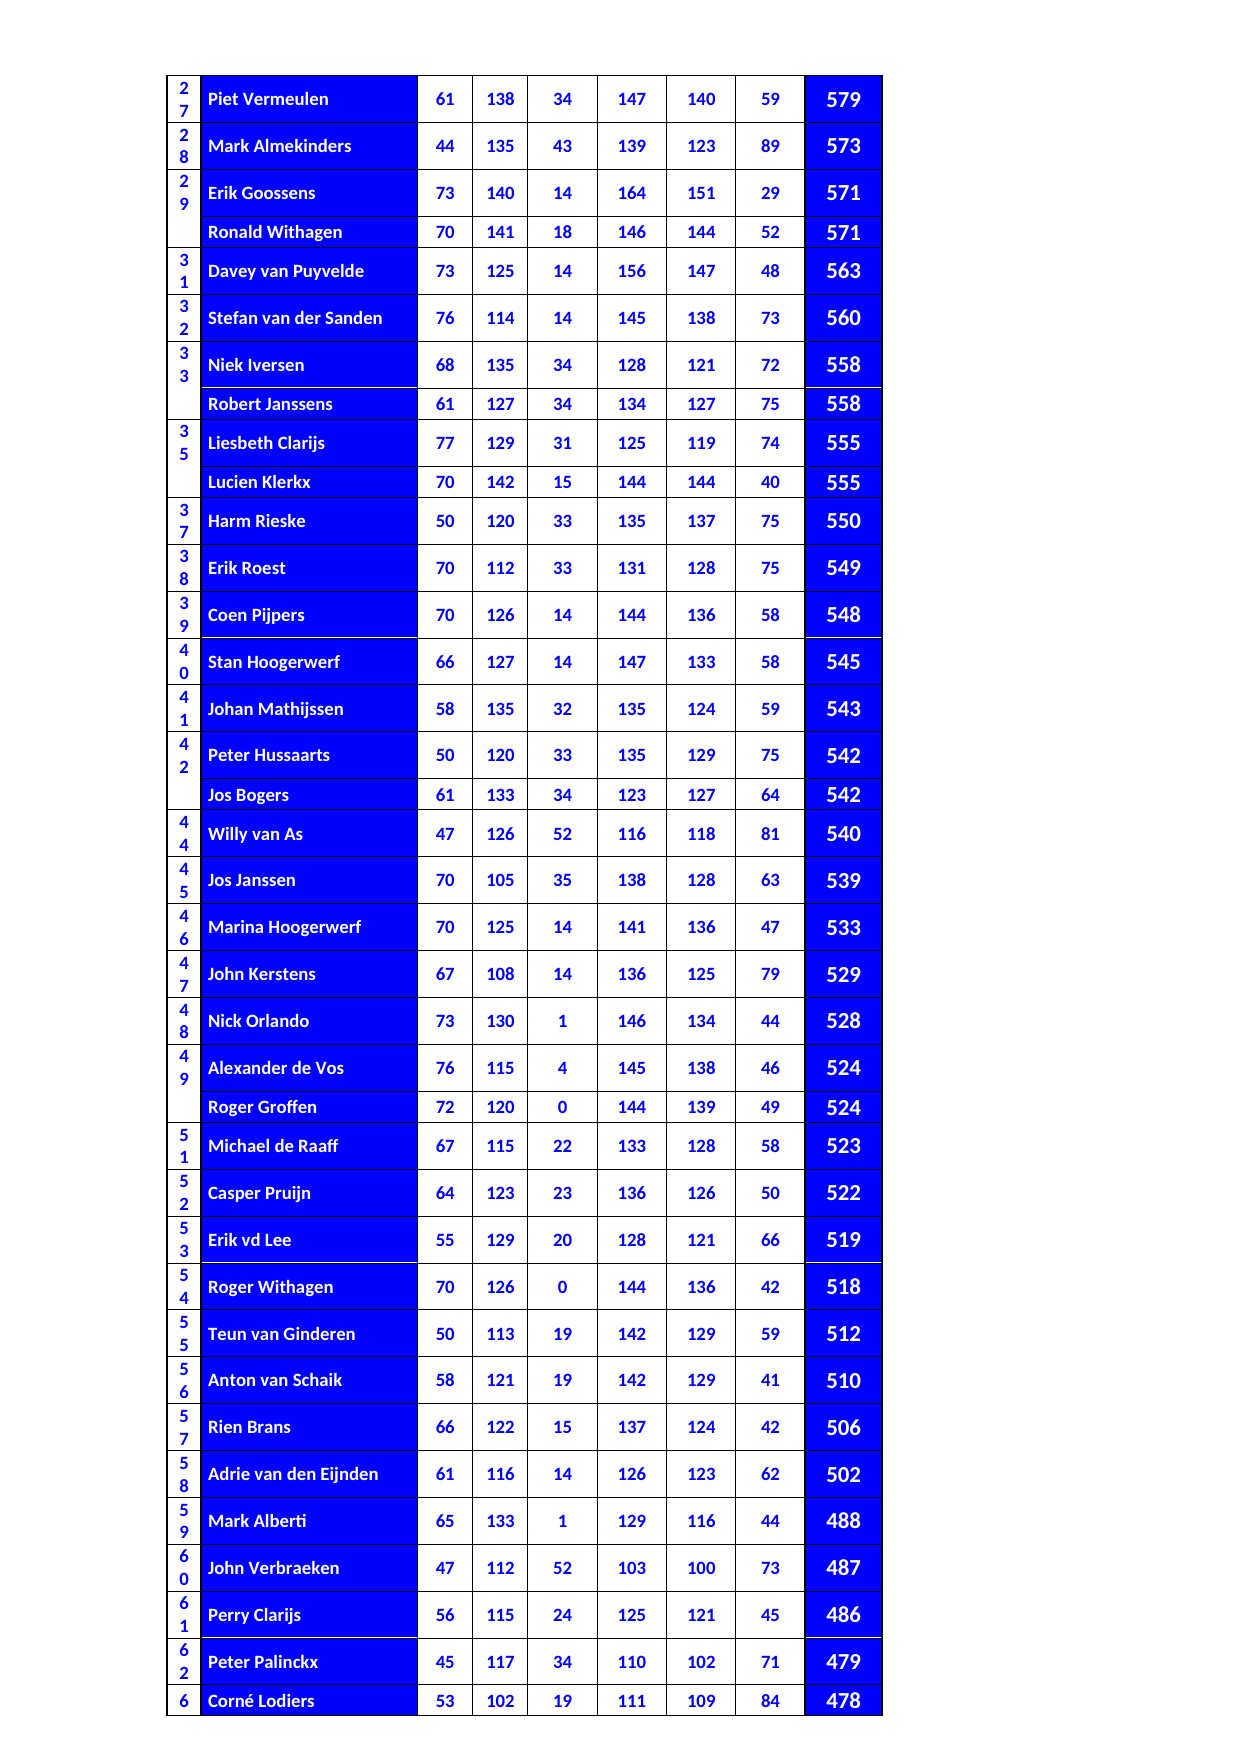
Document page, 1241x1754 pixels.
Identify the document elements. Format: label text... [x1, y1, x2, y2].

table_cell 136 [598, 951, 666, 997]
table_cell 533 [806, 904, 881, 950]
table_cell 116 [598, 810, 666, 856]
table_cell 61 [418, 76, 472, 122]
table_cell Mark Almekinders [202, 123, 417, 169]
table_cell 35 [528, 857, 597, 903]
table_cell 40 [168, 639, 200, 684]
table_cell 128 [598, 342, 666, 387]
table_cell 142 [598, 1310, 666, 1356]
table_cell 112 [473, 1545, 527, 1591]
table_cell 84 [736, 1685, 804, 1715]
table_cell 560 [806, 295, 881, 341]
table_cell 74 [736, 420, 804, 466]
table_cell Piet Vermeulen [202, 76, 417, 122]
table_cell 550 [806, 498, 881, 544]
table_cell Stefan van der Sanden [202, 295, 417, 341]
table_cell 33 [528, 498, 597, 544]
table_cell 56 [168, 1357, 200, 1403]
table_cell 121 [473, 1357, 527, 1403]
table_cell 73 [736, 295, 804, 341]
table_cell 138 [598, 857, 666, 903]
table_cell 61 [418, 1451, 472, 1497]
table_cell 76 [418, 1045, 472, 1091]
table_cell 59 [736, 76, 804, 122]
table_cell 47 [168, 951, 200, 997]
table_cell Roger Groffen [202, 1092, 417, 1122]
table_cell 571 [806, 170, 881, 216]
table_cell 32 [528, 685, 597, 731]
table_cell 23 [528, 1170, 597, 1216]
table_cell Jos Janssen [202, 857, 417, 903]
table_cell 44 [736, 998, 804, 1044]
table_cell 126 [473, 1264, 527, 1309]
table_cell 75 [736, 732, 804, 778]
table_cell 123 [667, 1451, 735, 1497]
table_cell 524 [806, 1092, 881, 1122]
table_cell 488 [806, 1498, 881, 1544]
table_cell 127 [473, 389, 527, 419]
table_cell 126 [473, 592, 527, 637]
table_cell 558 [806, 342, 881, 387]
table_cell 53 [168, 1217, 200, 1262]
table_cell 57 [168, 1404, 200, 1450]
table_cell 14 [528, 904, 597, 950]
table_cell 14 [528, 1451, 597, 1497]
table_cell 129 [598, 1498, 666, 1544]
table_cell 48 [168, 998, 200, 1044]
table_cell 138 [667, 1045, 735, 1091]
table_cell 116 [473, 1451, 527, 1497]
table_cell 151 [667, 170, 735, 216]
table_cell 70 [418, 857, 472, 903]
table_cell 142 [598, 1357, 666, 1403]
table_cell Peter Hussaarts [202, 732, 417, 778]
table_cell John Verbraeken [202, 1545, 417, 1591]
table_cell 135 [598, 685, 666, 731]
table_cell 14 [528, 295, 597, 341]
table_cell 144 [598, 1092, 666, 1122]
table_cell 100 [667, 1545, 735, 1591]
table_cell 14 [528, 592, 597, 637]
table_cell 45 [736, 1592, 804, 1637]
table_cell 67 [418, 1123, 472, 1169]
table_cell 62 [736, 1451, 804, 1497]
table_cell 70 [418, 592, 472, 637]
table_cell 34 [528, 76, 597, 122]
table_cell 33 [168, 342, 200, 387]
table_cell 29 [168, 170, 200, 216]
table_cell 52 [168, 1170, 200, 1216]
table_cell 73 [418, 248, 472, 294]
table_cell 558 [806, 389, 881, 419]
table_cell 34 [528, 342, 597, 387]
table_cell 145 [598, 295, 666, 341]
table_cell 519 [806, 1217, 881, 1262]
table_cell Nick Orlando [202, 998, 417, 1044]
table_cell Jos Bogers [202, 779, 417, 809]
table_cell 44 [736, 1498, 804, 1544]
table_cell 128 [667, 545, 735, 591]
table_cell Michael de Raaff [202, 1123, 417, 1169]
table_cell 71 [736, 1639, 804, 1684]
table_cell Alexander de Vos [202, 1045, 417, 1091]
table_cell 19 [528, 1357, 597, 1403]
table_cell 486 [806, 1592, 881, 1637]
table_cell Anton van Schaik [202, 1357, 417, 1403]
table_cell 147 [598, 76, 666, 122]
table_cell Marina Hoogerwerf [202, 904, 417, 950]
table_cell 4 [528, 1045, 597, 1091]
table_cell 64 [418, 1170, 472, 1216]
table_cell 50 [418, 732, 472, 778]
table_cell 135 [473, 342, 527, 387]
table_cell Liesbeth Clarijs [202, 420, 417, 466]
table_cell 126 [667, 1170, 735, 1216]
table_cell 41 [168, 685, 200, 731]
table_cell 61 [418, 779, 472, 809]
table_cell 542 [806, 732, 881, 778]
table_cell 73 [418, 998, 472, 1044]
table_cell 124 [667, 1404, 735, 1450]
table_cell 52 [528, 810, 597, 856]
table_cell Peter Palinckx [202, 1639, 417, 1684]
table_cell 144 [598, 467, 666, 497]
table_cell 121 [667, 1592, 735, 1637]
table_cell 487 [806, 1545, 881, 1591]
table_cell 555 [806, 467, 881, 497]
table_cell [168, 388, 200, 419]
table_cell Robert Janssens [202, 389, 417, 419]
table_cell Perry Clarijs [202, 1592, 417, 1637]
table_cell 14 [528, 639, 597, 684]
table_cell 115 [473, 1592, 527, 1637]
table_cell 579 [806, 76, 881, 122]
table_cell 125 [667, 951, 735, 997]
table_cell 479 [806, 1639, 881, 1684]
table_cell 563 [806, 248, 881, 294]
table_cell 34 [528, 1639, 597, 1684]
table_cell 136 [598, 1170, 666, 1216]
table_cell 129 [667, 732, 735, 778]
table_cell 58 [736, 1123, 804, 1169]
table_cell Coen Pijpers [202, 592, 417, 637]
table_cell 58 [736, 592, 804, 637]
table_cell 138 [667, 295, 735, 341]
table_cell 116 [667, 1498, 735, 1544]
table_cell 75 [736, 545, 804, 591]
table_cell 55 [168, 1310, 200, 1356]
table_cell 33 [528, 545, 597, 591]
table_cell 15 [528, 1404, 597, 1450]
table_cell 72 [418, 1092, 472, 1122]
table_cell 571 [806, 217, 881, 247]
table_cell 130 [473, 998, 527, 1044]
table_cell Erik vd Lee [202, 1217, 417, 1262]
table_cell 42 [736, 1404, 804, 1450]
table_cell 142 [473, 467, 527, 497]
table_cell 44 [418, 123, 472, 169]
table_cell 117 [473, 1639, 527, 1684]
table_cell 70 [418, 467, 472, 497]
table_cell 156 [598, 248, 666, 294]
table_cell 110 [598, 1639, 666, 1684]
table_cell 40 [736, 467, 804, 497]
table_cell 140 [473, 170, 527, 216]
table_cell 47 [418, 1545, 472, 1591]
table_cell 123 [598, 779, 666, 809]
table_cell 518 [806, 1264, 881, 1309]
table_cell 50 [736, 1170, 804, 1216]
table_cell 134 [667, 998, 735, 1044]
table_cell Johan Mathijssen [202, 685, 417, 731]
table_cell 573 [806, 123, 881, 169]
table_cell 76 [418, 295, 472, 341]
table_cell 125 [473, 904, 527, 950]
table_cell 135 [598, 732, 666, 778]
table_cell 548 [806, 592, 881, 637]
table_cell 127 [667, 389, 735, 419]
table_cell 506 [806, 1404, 881, 1450]
table_cell 39 [168, 592, 200, 637]
table_cell Erik Goossens [202, 170, 417, 216]
table_cell 139 [667, 1092, 735, 1122]
table_cell 31 [528, 420, 597, 466]
table_cell 120 [473, 1092, 527, 1122]
table_cell 146 [598, 998, 666, 1044]
table_cell Ronald Withagen [202, 217, 417, 247]
table_cell 22 [528, 1123, 597, 1169]
table_cell 523 [806, 1123, 881, 1169]
table_cell 528 [806, 998, 881, 1044]
table_cell 141 [473, 217, 527, 247]
table_cell 15 [528, 467, 597, 497]
table_cell Casper Pruijn [202, 1170, 417, 1216]
table_cell 27 [168, 76, 200, 122]
table_cell 31 [168, 248, 200, 294]
table_cell 133 [598, 1123, 666, 1169]
table_cell 70 [418, 1264, 472, 1309]
table_cell 135 [473, 123, 527, 169]
table_cell 42 [736, 1264, 804, 1309]
table_cell 127 [667, 779, 735, 809]
table_cell 38 [168, 545, 200, 591]
table_cell 108 [473, 951, 527, 997]
table_cell 510 [806, 1357, 881, 1403]
table_cell 164 [598, 170, 666, 216]
table_cell 115 [473, 1123, 527, 1169]
table_cell 539 [806, 857, 881, 903]
table_cell 52 [736, 217, 804, 247]
table_cell Roger Withagen [202, 1264, 417, 1309]
table_cell Lucien Klerkx [202, 467, 417, 497]
table_cell 49 [736, 1092, 804, 1122]
table_cell 542 [806, 779, 881, 809]
table_cell 59 [736, 685, 804, 731]
table_cell 138 [473, 76, 527, 122]
table_cell 111 [598, 1685, 666, 1715]
table_cell [168, 466, 200, 497]
table_cell 145 [598, 1045, 666, 1091]
table_cell 89 [736, 123, 804, 169]
table_cell 55 [418, 1217, 472, 1262]
table_cell 65 [418, 1498, 472, 1544]
table_cell 129 [667, 1357, 735, 1403]
table_cell 45 [418, 1639, 472, 1684]
table_cell 58 [736, 639, 804, 684]
table_cell 45 [168, 857, 200, 903]
table_cell 103 [598, 1545, 666, 1591]
table_cell 63 [736, 857, 804, 903]
table_cell 146 [598, 217, 666, 247]
table_cell 105 [473, 857, 527, 903]
table_cell 14 [528, 951, 597, 997]
table_cell Davey van Puyvelde [202, 248, 417, 294]
table_cell 51 [168, 1123, 200, 1169]
table_cell 61 [418, 389, 472, 419]
table_cell 543 [806, 685, 881, 731]
table_cell 1 [528, 998, 597, 1044]
table_cell 545 [806, 639, 881, 684]
table_cell 59 [736, 1310, 804, 1356]
table_cell 64 [736, 779, 804, 809]
table_cell 59 [168, 1498, 200, 1544]
table_cell 19 [528, 1310, 597, 1356]
table_cell 502 [806, 1451, 881, 1497]
table_cell 524 [806, 1045, 881, 1091]
table_cell 60 [168, 1545, 200, 1591]
table_cell 19 [528, 1685, 597, 1715]
table_cell 129 [473, 420, 527, 466]
table_cell Niek Iversen [202, 342, 417, 387]
table_cell [168, 778, 200, 809]
table_cell 20 [528, 1217, 597, 1262]
table_cell 14 [528, 248, 597, 294]
table_cell 115 [473, 1045, 527, 1091]
table_cell 70 [418, 217, 472, 247]
table_cell 144 [667, 467, 735, 497]
table_cell 46 [168, 904, 200, 950]
table_cell 63 [168, 1685, 200, 1715]
table_cell 79 [736, 951, 804, 997]
table_cell 121 [667, 342, 735, 387]
table_cell Mark Alberti [202, 1498, 417, 1544]
table_cell 29 [736, 170, 804, 216]
table_cell 120 [473, 732, 527, 778]
table_cell 102 [667, 1639, 735, 1684]
table_cell 42 [168, 732, 200, 778]
table_cell 129 [473, 1217, 527, 1262]
table_cell Willy van As [202, 810, 417, 856]
table_cell 14 [528, 170, 597, 216]
table_cell 32 [168, 295, 200, 341]
table_cell [168, 216, 200, 247]
table_cell Teun van Ginderen [202, 1310, 417, 1356]
table_cell 133 [473, 779, 527, 809]
table_cell 0 [528, 1264, 597, 1309]
table_cell 73 [418, 170, 472, 216]
table_cell 70 [418, 904, 472, 950]
table_cell Rien Brans [202, 1404, 417, 1450]
table_cell 140 [667, 76, 735, 122]
table_cell 33 [528, 732, 597, 778]
table_cell 113 [473, 1310, 527, 1356]
table_cell 75 [736, 498, 804, 544]
table_cell 144 [598, 1264, 666, 1309]
table_cell 66 [418, 1404, 472, 1450]
table_cell 109 [667, 1685, 735, 1715]
table_cell 133 [667, 639, 735, 684]
table_cell 112 [473, 545, 527, 591]
table_cell 512 [806, 1310, 881, 1356]
table_cell 47 [418, 810, 472, 856]
table_cell 135 [598, 498, 666, 544]
table_cell 50 [418, 1310, 472, 1356]
table_cell 47 [736, 904, 804, 950]
table_cell 48 [736, 248, 804, 294]
table_cell 0 [528, 1092, 597, 1122]
table_cell 41 [736, 1357, 804, 1403]
table_cell 141 [598, 904, 666, 950]
table_cell 114 [473, 295, 527, 341]
table_cell 67 [418, 951, 472, 997]
table_cell 124 [667, 685, 735, 731]
table_cell 68 [418, 342, 472, 387]
table_cell 56 [418, 1592, 472, 1637]
table_cell [168, 1091, 200, 1122]
table_cell Corné Lodiers [202, 1685, 417, 1715]
table_cell 147 [598, 639, 666, 684]
table_cell 70 [418, 545, 472, 591]
table_cell 549 [806, 545, 881, 591]
table_cell 18 [528, 217, 597, 247]
table_cell 139 [598, 123, 666, 169]
table_cell 136 [667, 592, 735, 637]
table_cell 75 [736, 389, 804, 419]
table_cell 128 [667, 857, 735, 903]
table_cell 478 [806, 1685, 881, 1715]
table_cell 137 [598, 1404, 666, 1450]
table_cell Erik Roest [202, 545, 417, 591]
table_cell 35 [168, 420, 200, 466]
table_cell 66 [418, 639, 472, 684]
table_cell 127 [473, 639, 527, 684]
table_cell 126 [473, 810, 527, 856]
table_cell 24 [528, 1592, 597, 1637]
table_cell 58 [418, 1357, 472, 1403]
table_cell 52 [528, 1545, 597, 1591]
table_cell 123 [473, 1170, 527, 1216]
table_cell 555 [806, 420, 881, 466]
table_cell 129 [667, 1310, 735, 1356]
table_cell 62 [168, 1639, 200, 1684]
table_cell 1 [528, 1498, 597, 1544]
table_cell 28 [168, 123, 200, 169]
table_cell 49 [168, 1045, 200, 1091]
table_cell 131 [598, 545, 666, 591]
table_cell 136 [667, 1264, 735, 1309]
table_cell 540 [806, 810, 881, 856]
table_cell 123 [667, 123, 735, 169]
table_cell 53 [418, 1685, 472, 1715]
table_cell 72 [736, 342, 804, 387]
table_cell 144 [598, 592, 666, 637]
table_cell John Kerstens [202, 951, 417, 997]
table_cell 58 [418, 685, 472, 731]
table_cell 135 [473, 685, 527, 731]
table_cell 66 [736, 1217, 804, 1262]
table_cell 133 [473, 1498, 527, 1544]
table_cell 125 [598, 420, 666, 466]
table_cell 54 [168, 1264, 200, 1309]
table_cell 120 [473, 498, 527, 544]
table_cell 125 [598, 1592, 666, 1637]
table_cell Adrie van den Eijnden [202, 1451, 417, 1497]
table_cell 137 [667, 498, 735, 544]
table_cell 44 [168, 810, 200, 856]
table_cell 73 [736, 1545, 804, 1591]
table_cell 119 [667, 420, 735, 466]
table_cell 61 [168, 1592, 200, 1637]
table_cell 136 [667, 904, 735, 950]
table_cell 121 [667, 1217, 735, 1262]
table_cell 102 [473, 1685, 527, 1715]
table_cell 118 [667, 810, 735, 856]
table_cell 144 [667, 217, 735, 247]
table_cell 128 [667, 1123, 735, 1169]
table_cell 34 [528, 389, 597, 419]
table_cell 522 [806, 1170, 881, 1216]
table_cell 122 [473, 1404, 527, 1450]
table_cell 34 [528, 779, 597, 809]
table_cell 125 [473, 248, 527, 294]
table_cell 529 [806, 951, 881, 997]
table_cell Stan Hoogerwerf [202, 639, 417, 684]
table_cell 43 [528, 123, 597, 169]
table_cell 37 [168, 498, 200, 544]
table_cell 147 [667, 248, 735, 294]
table_cell 58 [168, 1451, 200, 1497]
table_cell 126 [598, 1451, 666, 1497]
table_cell 77 [418, 420, 472, 466]
table_cell Harm Rieske [202, 498, 417, 544]
table_cell 46 [736, 1045, 804, 1091]
table_cell 50 [418, 498, 472, 544]
table_cell 81 [736, 810, 804, 856]
table_cell 128 [598, 1217, 666, 1262]
table_cell 134 [598, 389, 666, 419]
